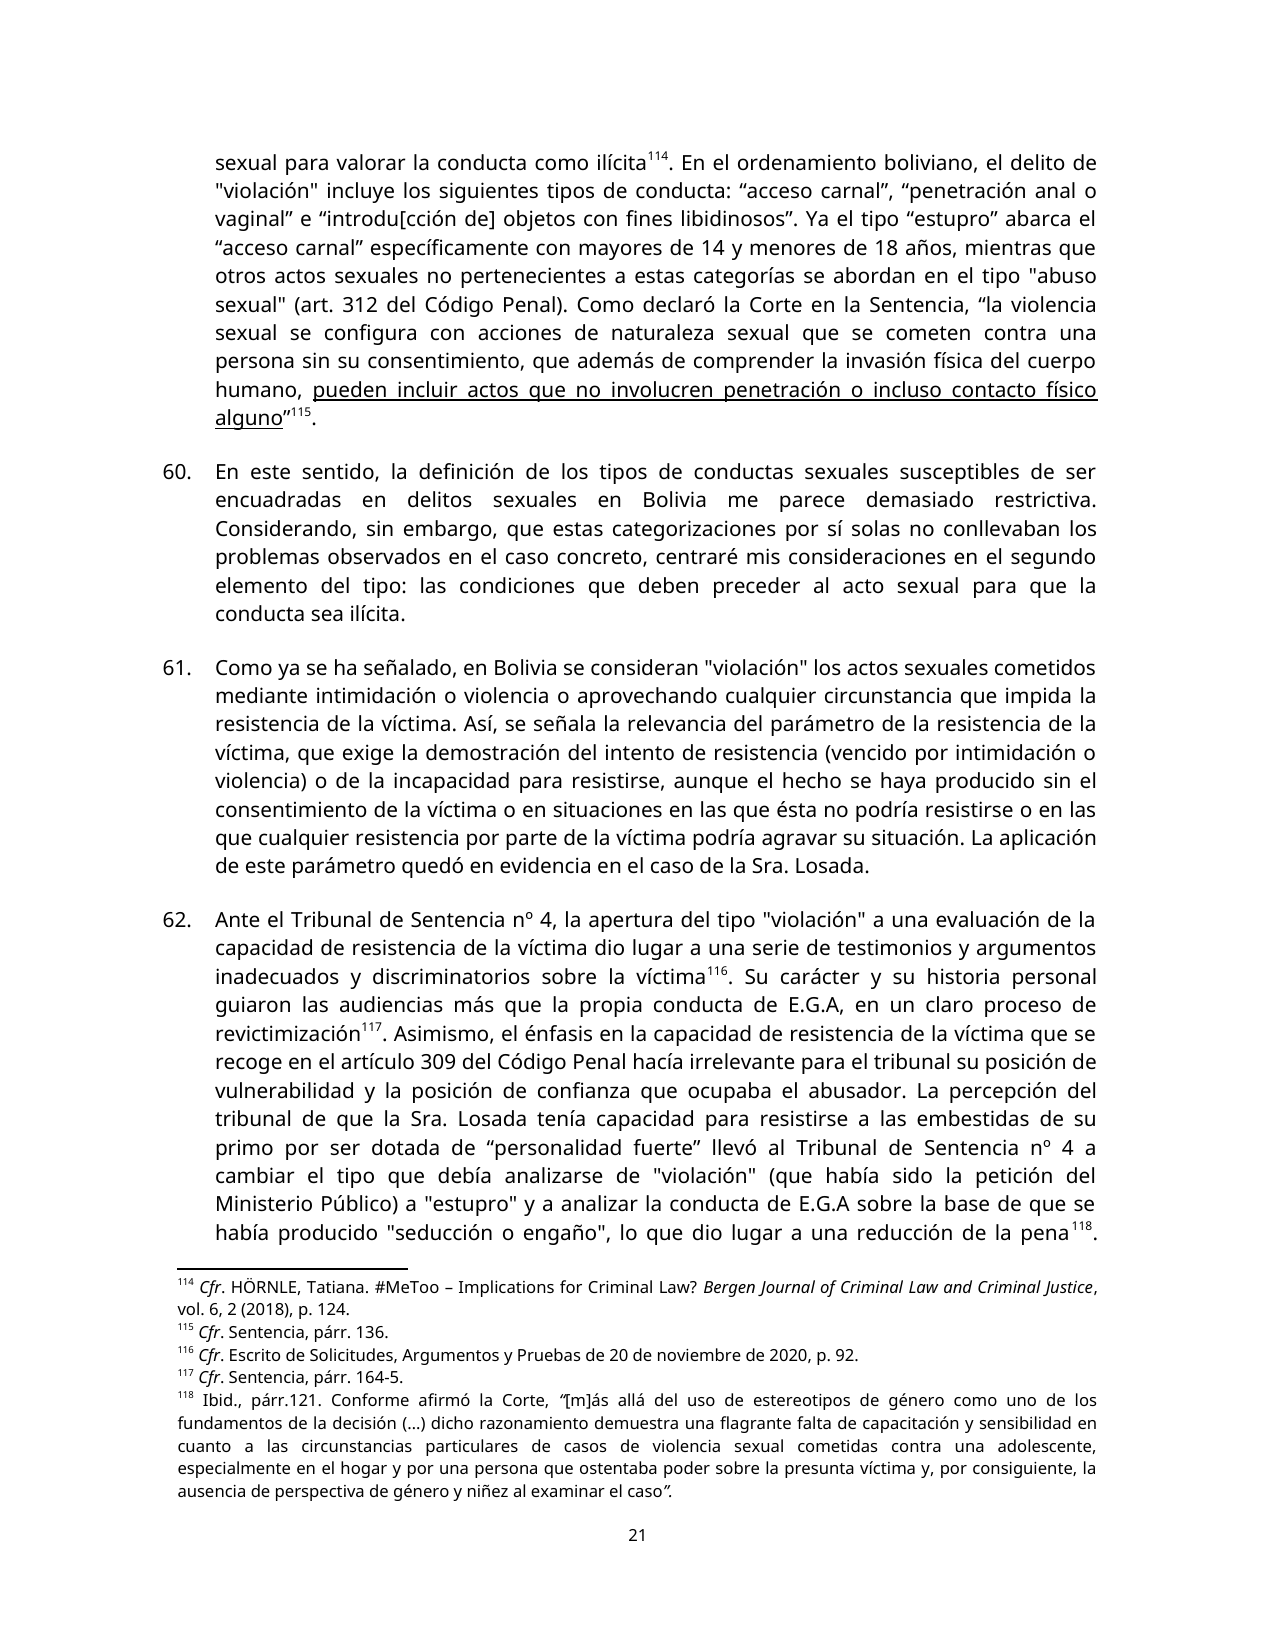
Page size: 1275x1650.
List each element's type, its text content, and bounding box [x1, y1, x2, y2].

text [162, 905, 1098, 1246]
text Como ya se ha señalado, en Bolivia se consideran "violación" los actos sexuales cometidos mediante intimidación o violencia o aprovechando cualquier circunstancia que impida la resistencia de la víctima. Así, se señala la relevancia del parámetro de la resistencia de la víctima, que exige la demostración del intento de resistencia (vencido por intimidación o violencia) o de la incapacidad para resistirse, aunque el hecho se haya producido sin el consentimiento de la víctima o en situaciones en las que ésta no podría resistirse o en las que cualquier resistencia por parte de la víctima podría agravar su situación. La aplicación de este parámetro quedó en evidencia en el caso de la Sra. Losada. [162, 653, 1098, 880]
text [162, 148, 1098, 432]
text En este sentido, la definición de los tipos de conductas sexuales susceptibles de ser encuadradas en delitos sexuales en Bolivia me parece demasiado restrictiva. Considerando, sin embargo, que estas categorizaciones por sí solas no conllevaban los problemas observados en el caso concreto, centraré mis consideraciones en el segundo elemento del tipo: las condiciones que deben preceder al acto sexual para que la conducta sea ilícita. [162, 457, 1098, 628]
